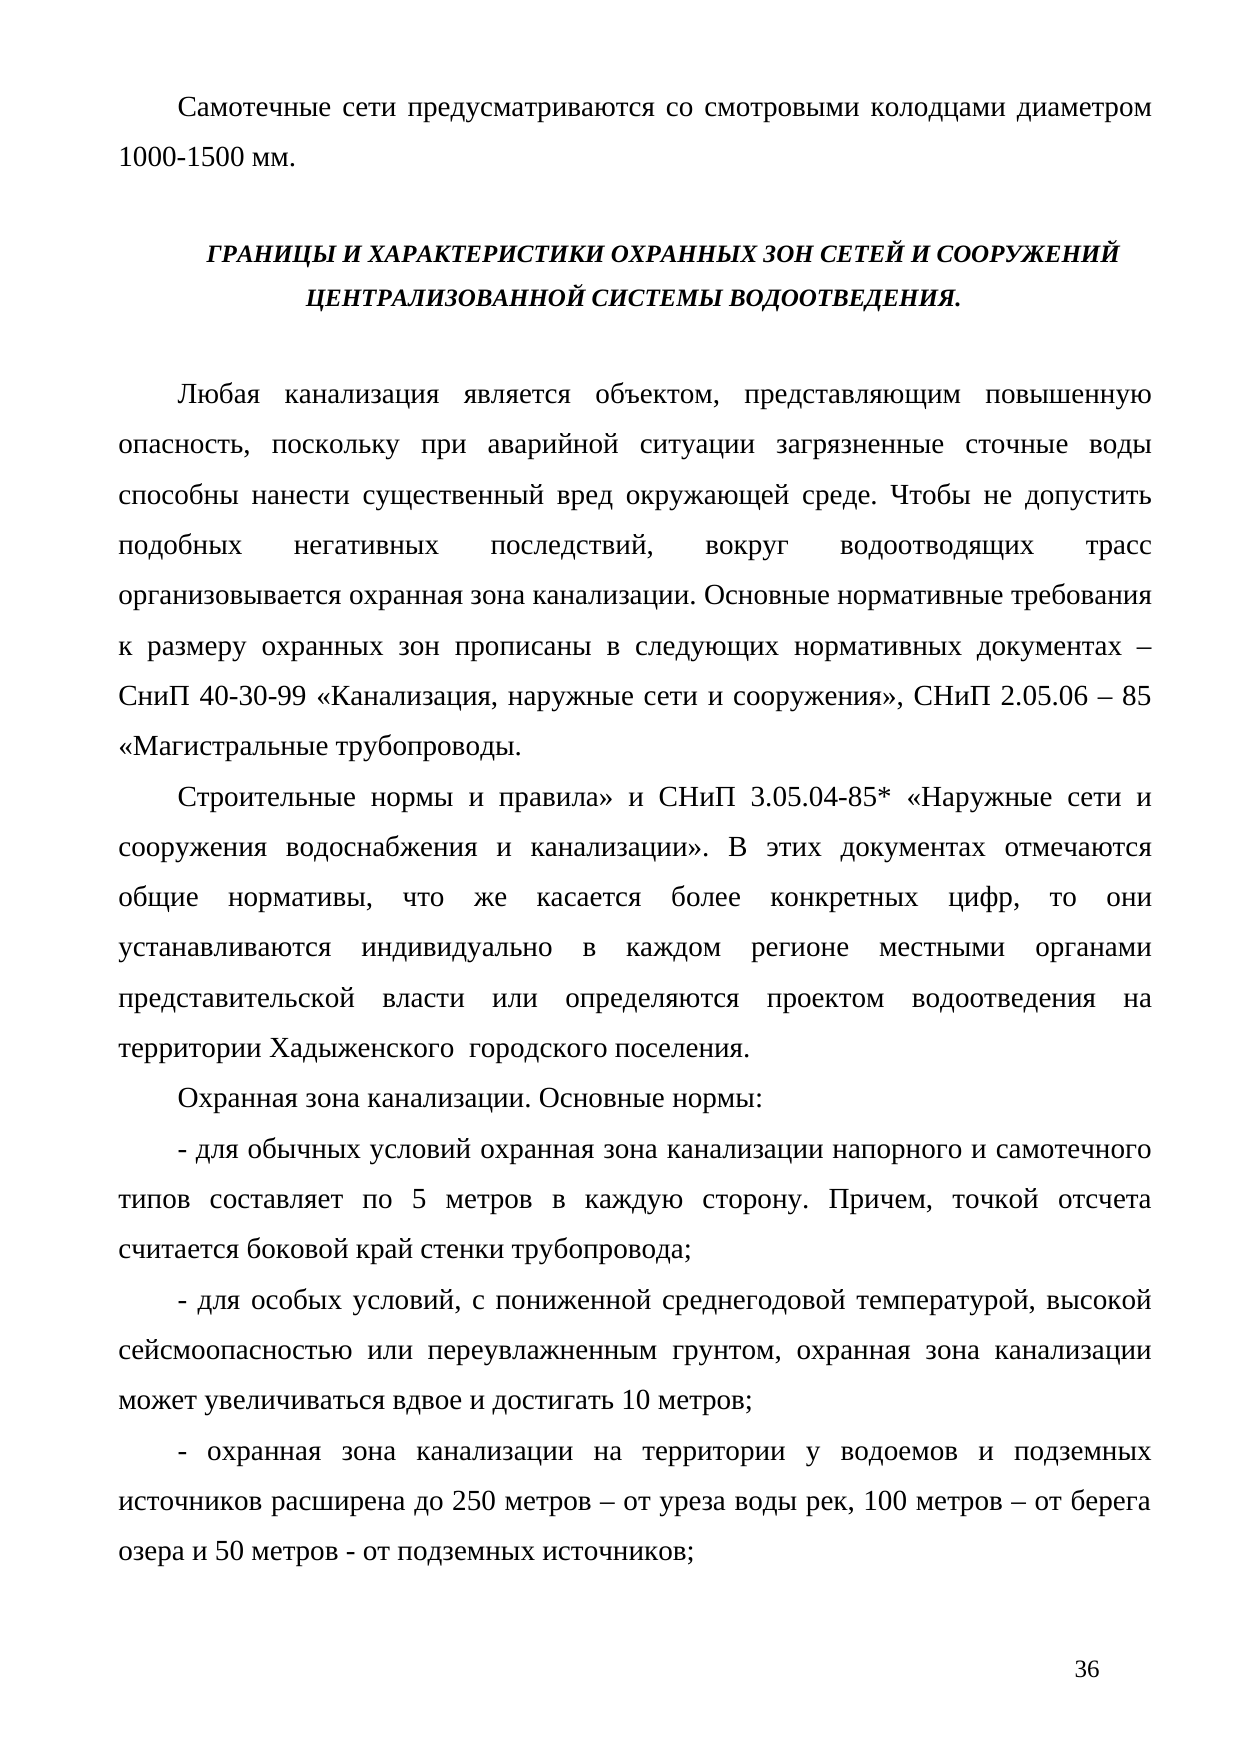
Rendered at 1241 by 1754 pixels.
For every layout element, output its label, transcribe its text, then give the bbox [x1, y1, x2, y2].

text Охранная зона канализации. Основные нормы: [118, 1081, 1153, 1114]
text - охранная зона канализации на территории у водоемов и подземных источников расширена до 250 метров – от уреза воды рек, 100 метров – от берега озера и 50 метров - от подземных источников; [118, 1433, 1153, 1567]
subtitle ГРАНИЦЫ И ХАРАКТЕРИСТИКИ ОХРАННЫХ ЗОН СЕТЕЙ И СООРУЖЕНИЙ ЦЕНТРАЛИЗОВАННОЙ СИСТЕМЫ ВОДООТВЕДЕНИЯ. [118, 239, 1152, 311]
text Самотечные сети предусматриваются со смотровыми колодцами диаметром 1000-1500 мм. [118, 89, 1153, 172]
text - для обычных условий охранная зона канализации напорного и самотечного типов составляет по 5 метров в каждую сторону. Причем, точкой отсчета считается боковой край стенки трубопровода; [118, 1131, 1153, 1265]
text Любая канализация является объектом, представляющим повышенную опасность, поскольку при аварийной ситуации загрязненные сточные воды способны нанести существенный вред окружающей среде. Чтобы не допустить подобных негативных последствий, вокруг водоотводящих трасс организовывается охранная зона канализации. Основные нормативные требования к размеру охранных зон прописаны в следующих нормативных документах – СниП 40-30-99 «Канализация, наружные сети и сооружения», СНиП 2.05.06 – 85 «Магистральные трубопроводы. [118, 376, 1153, 762]
text - для особых условий, с пониженной среднегодовой температурой, высокой сейсмоопасностью или переувлажненным грунтом, охранная зона канализации может увеличиваться вдвое и достигать 10 метров; [118, 1282, 1153, 1416]
text Строительные нормы и правила» и СНиП 3.05.04-85* «Наружные сети и сооружения водоснабжения и канализации». В этих документах отмечаются общие нормативы, что же касается более конкретных цифр, то они устанавливаются индивидуально в каждом регионе местными органами представительской власти или определяются проектом водоотведения на территории Хадыженского городского поселения. [118, 779, 1153, 1064]
